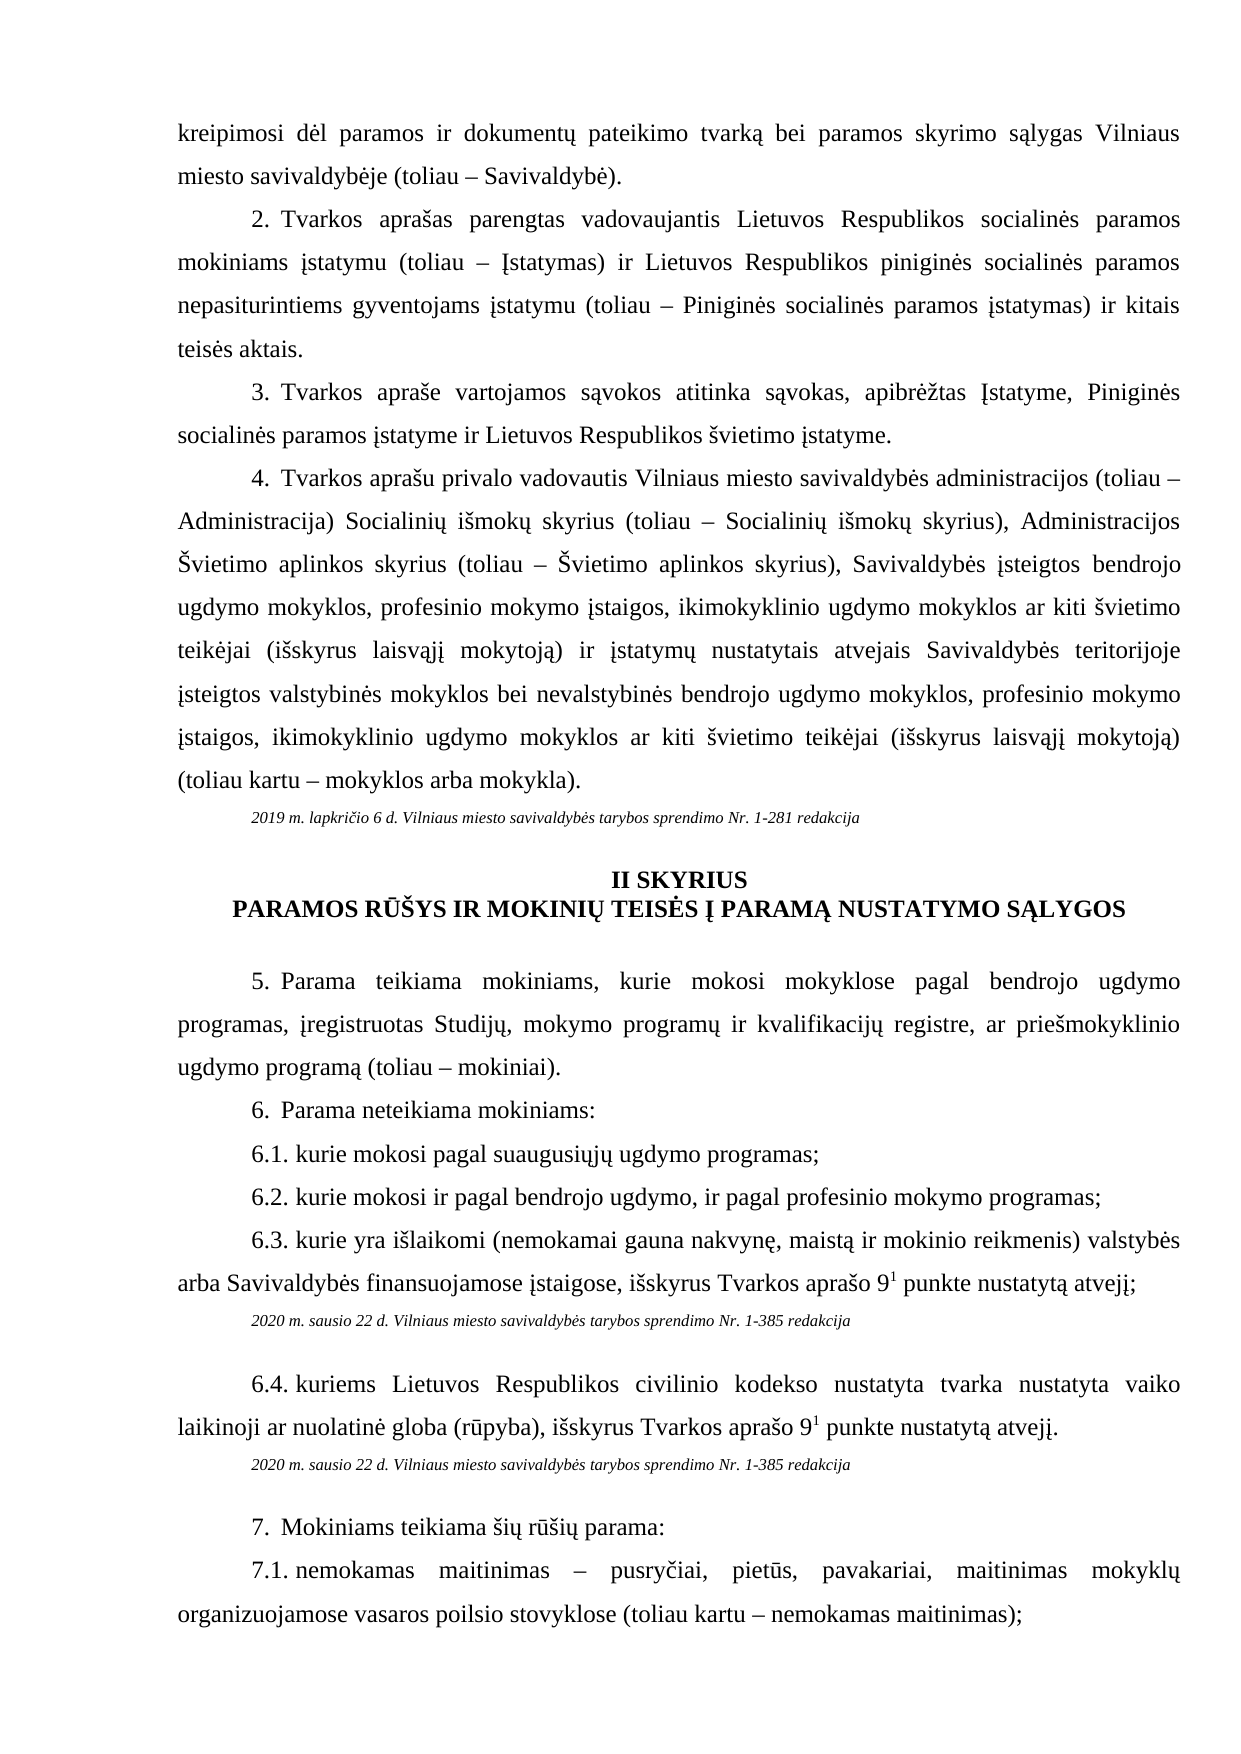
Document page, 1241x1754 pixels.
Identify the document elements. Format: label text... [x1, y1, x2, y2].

list kuriems Lietuvos Respublikos civilinio kodekso nustatyta tvarka nustatyta vaiko laikinoji ar nuolatinė globa (rūpyba), išskyrus Tvarkos aprašo 91 punkte nustatytą atvejį. [177, 1369, 1181, 1441]
text 2020 m. sausio 22 d. Vilniaus miesto savivaldybės tarybos sprendimo Nr. 1-385 redakcija [251, 1455, 1181, 1474]
list Parama teikiama mokiniams, kurie mokosi mokyklose pagal bendrojo ugdymo programas, įregistruotas Studijų, mokymo programų ir kvalifikacijų registre, ar priešmokyklinio ugdymo programą (toliau – mokiniai). [177, 966, 1181, 1081]
list nemokamas maitinimas – pusryčiai, pietūs, pavakariai, maitinimas mokyklų organizuojamose vasaros poilsio stovyklose (toliau kartu – nemokamas maitinimas); [177, 1556, 1181, 1627]
list Mokiniams teikiama šių rūšių parama: [177, 1512, 1181, 1541]
text II SKYRIUS [177, 866, 1181, 894]
list kurie mokosi pagal suaugusiųjų ugdymo programas; [251, 1139, 1181, 1167]
list Tvarkos aprašu privalo vadovautis Vilniaus miesto savivaldybės administracijos (toliau – Administracija) Socialinių išmokų skyrius (toliau – Socialinių išmokų skyrius), Administracijos Švietimo aplinkos skyrius (toliau – Švietimo aplinkos skyrius), Savivaldybės įsteigtos bendrojo ugdymo mokyklos, profesinio mokymo įstaigos, ikimokyklinio ugdymo mokyklos ar kiti švietimo teikėjai (išskyrus laisvąjį mokytoją) ir įstatymų nustatytais atvejais Savivaldybės teritorijoje įsteigtos valstybinės mokyklos bei nevalstybinės bendrojo ugdymo mokyklos, profesinio mokymo įstaigos, ikimokyklinio ugdymo mokyklos ar kiti švietimo teikėjai (išskyrus laisvąjį mokytoją) (toliau kartu – mokyklos arba mokykla). [177, 463, 1181, 794]
text 2019 m. lapkričio 6 d. Vilniaus miesto savivaldybės tarybos sprendimo Nr. 1-281 redakcija [251, 808, 1181, 827]
list Tvarkos aprašas parengtas vadovaujantis Lietuvos Respublikos socialinės paramos mokiniams įstatymu (toliau – Įstatymas) ir Lietuvos Respublikos piniginės socialinės paramos nepasiturintiems gyventojams įstatymu (toliau – Piniginės socialinės paramos įstatymas) ir kitais teisės aktais. [177, 204, 1181, 362]
list Tvarkos apraše vartojamos sąvokos atitinka sąvokas, apibrėžtas Įstatyme, Piniginės socialinės paramos įstatyme ir Lietuvos Respublikos švietimo įstatyme. [177, 377, 1181, 449]
text 2020 m. sausio 22 d. Vilniaus miesto savivaldybės tarybos sprendimo Nr. 1-385 redakcija [251, 1311, 1181, 1330]
list kurie yra išlaikomi (nemokamai gauna nakvynę, maistą ir mokinio reikmenis) valstybės arba Savivaldybės finansuojamose įstaigose, išskyrus Tvarkos aprašo 91 punkte nustatytą atvejį; [177, 1225, 1181, 1297]
list kurie mokosi ir pagal bendrojo ugdymo, ir pagal profesinio mokymo programas; [251, 1182, 1181, 1211]
text PARAMOS RŪŠYS IR MOKINIŲ TEISĖS Į PARAMĄ NUSTATYMO SĄLYGOS [177, 894, 1181, 923]
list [177, 118, 1181, 190]
list Parama neteikiama mokiniams: [177, 1096, 1181, 1124]
